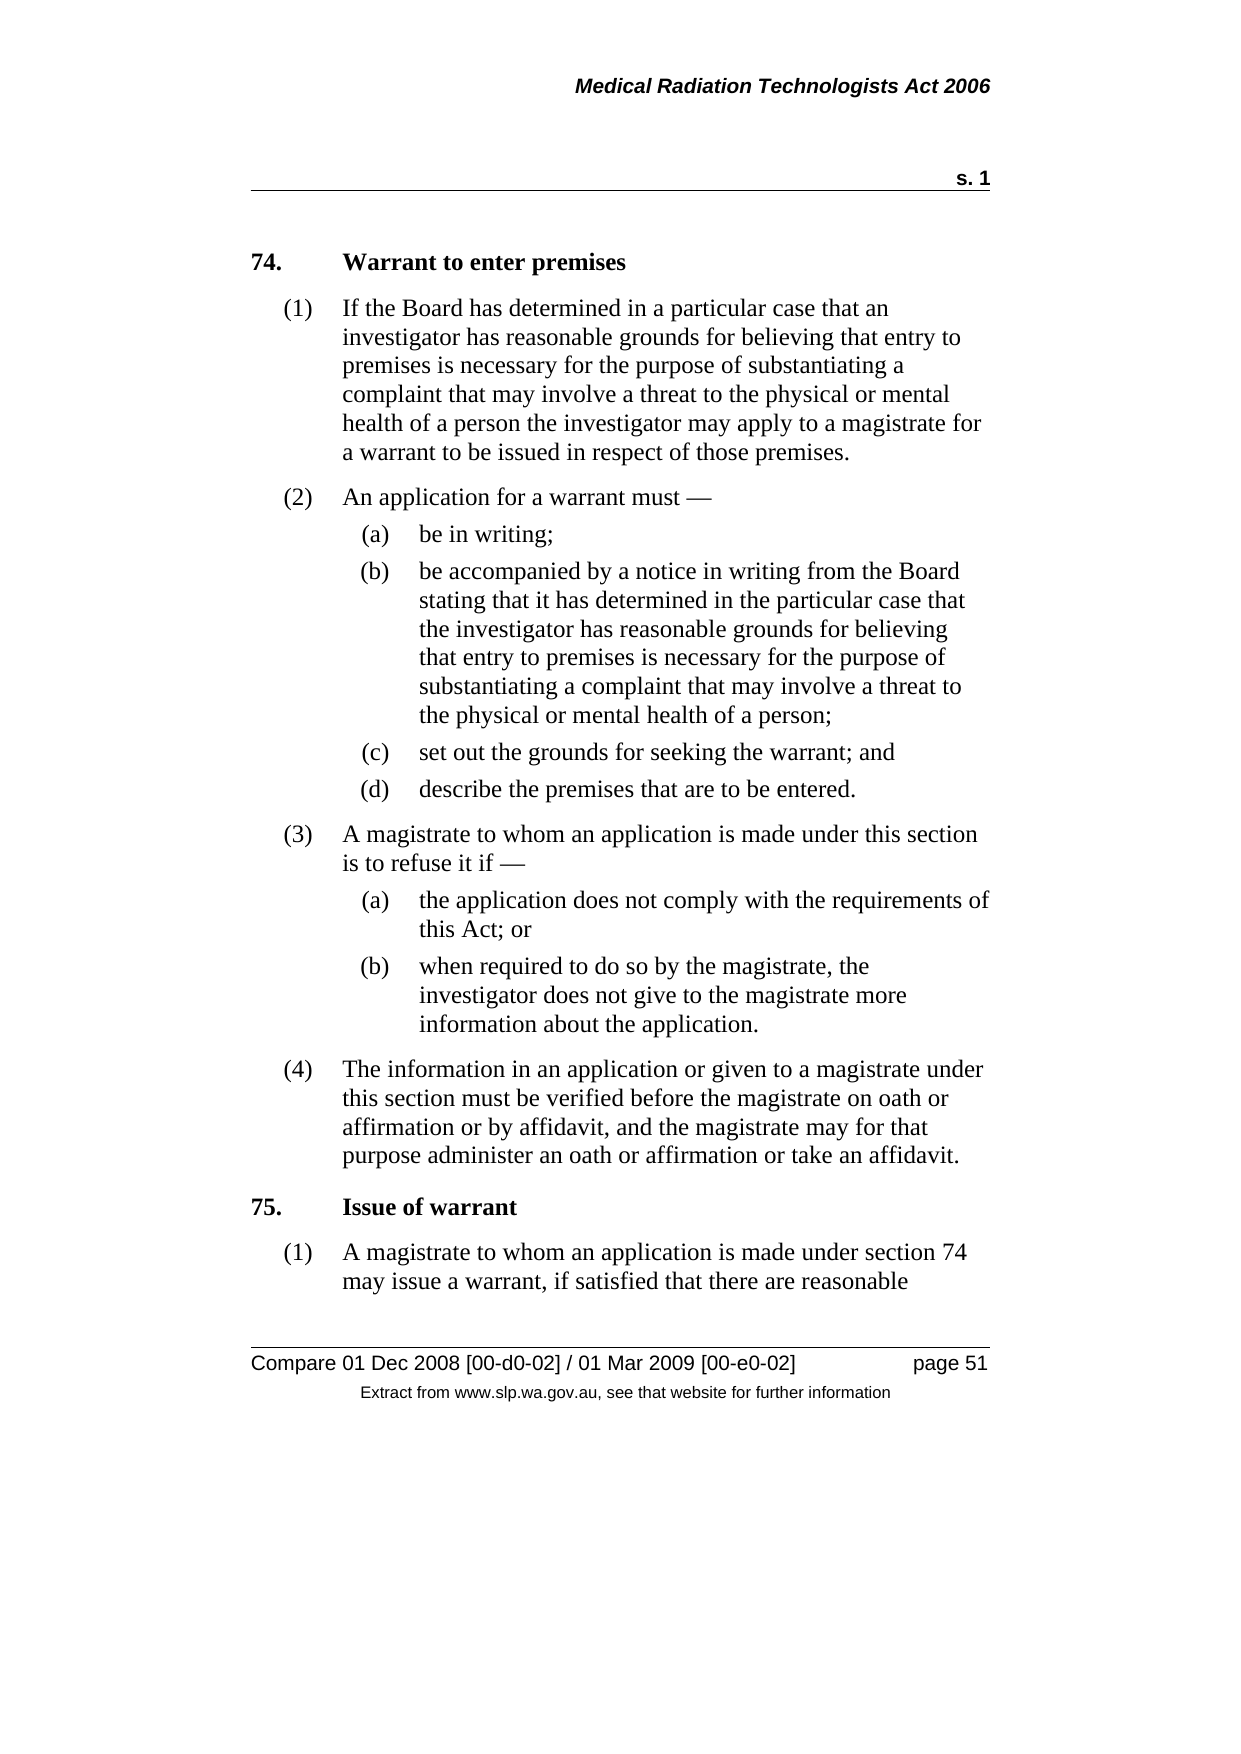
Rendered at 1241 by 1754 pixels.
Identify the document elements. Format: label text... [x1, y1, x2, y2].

text (3) A magistrate to whom an application is made under this section is to refuse it if — [251, 819, 990, 877]
text (a) the application does not comply with the requirements of this Act; or [251, 885, 990, 943]
text (b) be accompanied by a notice in writing from the Board stating that it has determined in the particular case that the investigator has reasonable grounds for believing that entry to premises is necessary for the purpose of substantiating a complaint that may involve a threat to the physical or mental health of a person; [251, 556, 990, 729]
text (d) describe the premises that are to be entered. [251, 774, 990, 803]
text (b) when required to do so by the magistrate, the investigator does not give to the magistrate more information about the application. [251, 951, 990, 1037]
text (2) An application for a warrant must — [251, 482, 990, 511]
text (c) set out the grounds for seeking the warrant; and [251, 737, 990, 766]
text (4) The information in an application or given to a magistrate under this section must be verified before the magistrate on oath or affirmation or by affidavit, and the magistrate may for that purpose administer an oath or affirmation or take an affidavit. [251, 1054, 990, 1169]
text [251, 1237, 990, 1295]
subtitle 74. Warrant to enter premises [251, 247, 990, 276]
text (a) be in writing; [251, 519, 990, 548]
subtitle 75. Issue of warrant [251, 1192, 990, 1221]
text (1) If the Board has determined in a particular case that an investigator has reasonable grounds for believing that entry to premises is necessary for the purpose of substantiating a complaint that may involve a threat to the physical or mental health of a person the investigator may apply to a magistrate for a warrant to be issued in respect of those premises. [251, 293, 990, 465]
